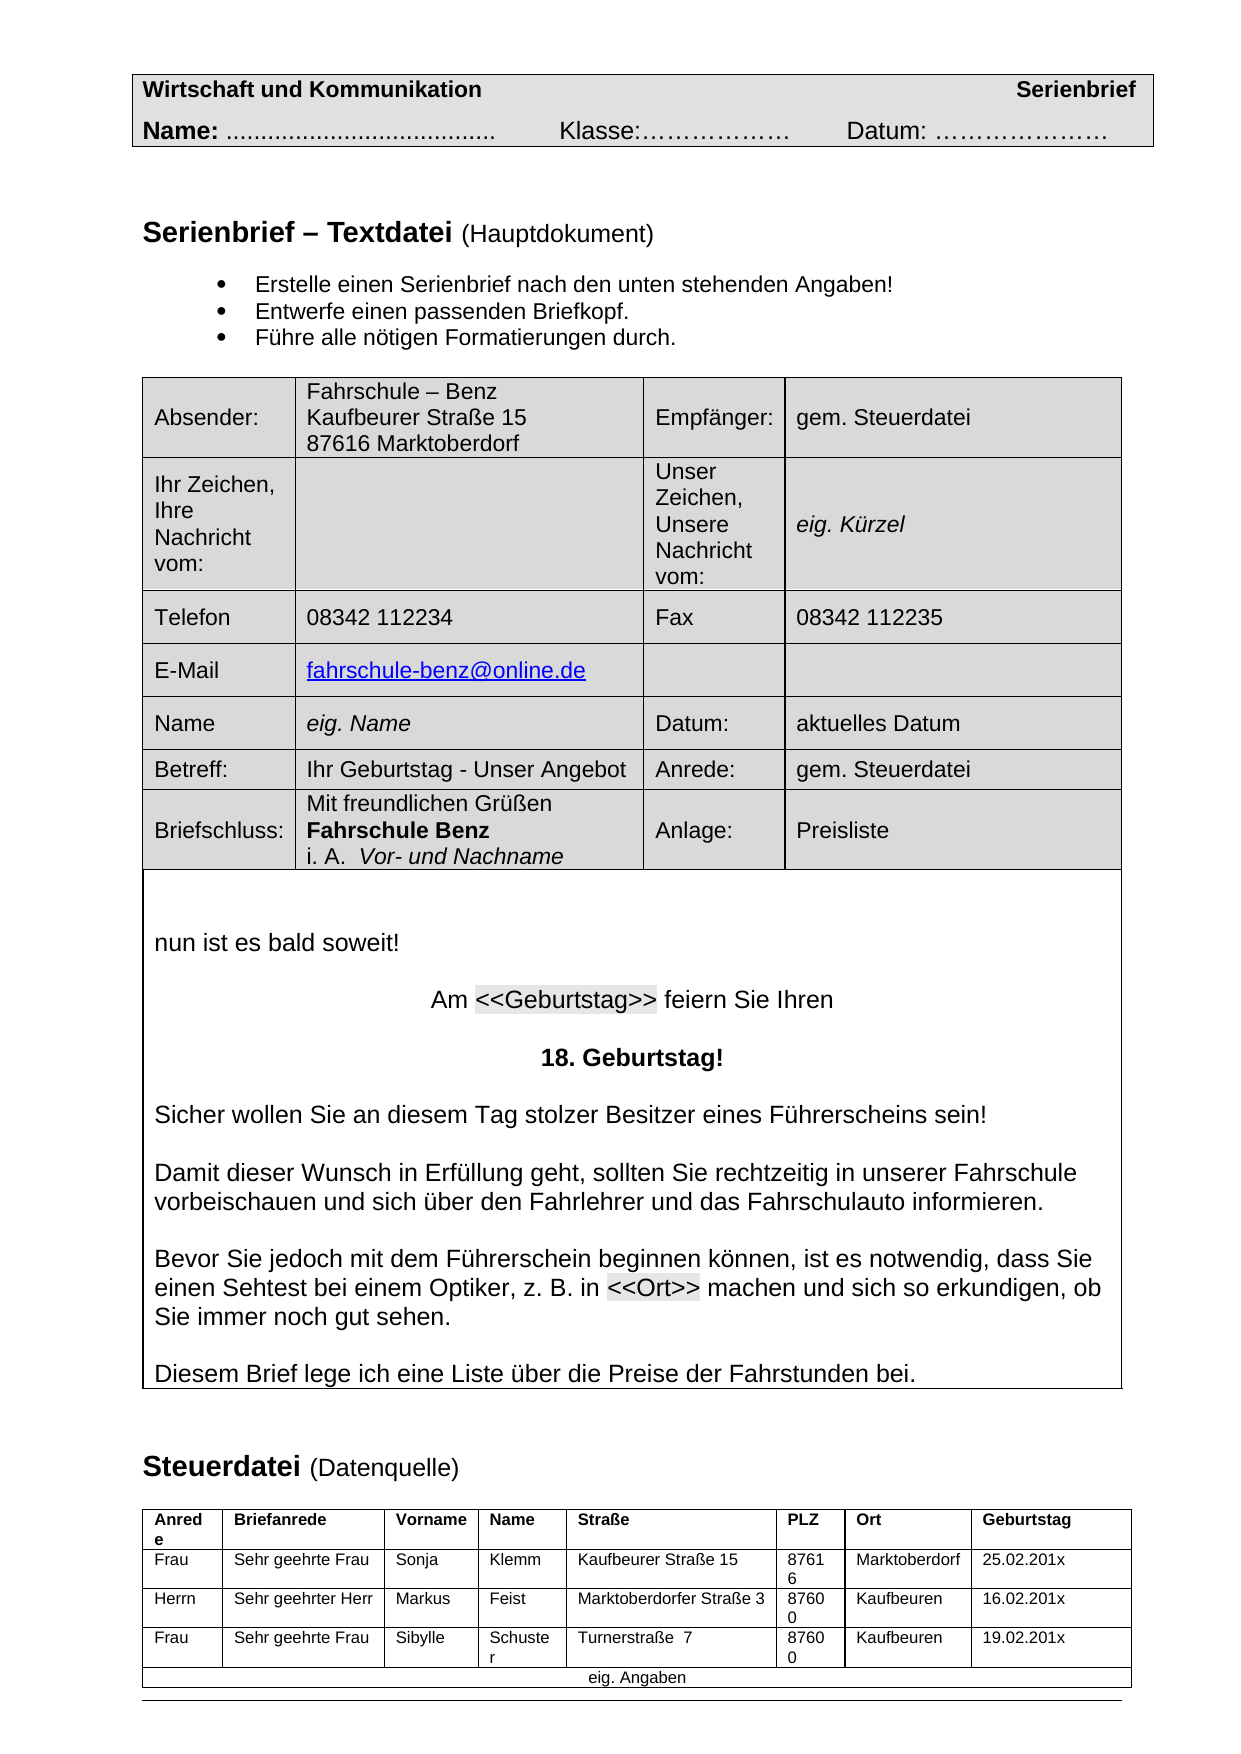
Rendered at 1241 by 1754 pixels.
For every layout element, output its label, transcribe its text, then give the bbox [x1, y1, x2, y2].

table_cell Preisliste [786, 790, 1121, 869]
table_cell Herrn [143, 1589, 222, 1627]
table_cell Schuster [479, 1628, 566, 1667]
table_cell E-Mail [143, 644, 295, 696]
table_cell Klemm [479, 1550, 566, 1588]
table_header Fahrschule – Benz Kaufbeurer Straße 15 87616 Marktoberdorf [296, 378, 643, 457]
table_cell 25.02.201x [972, 1550, 1131, 1588]
table_cell Sonja [385, 1550, 478, 1588]
table_cell Turnerstraße 7 [567, 1628, 776, 1667]
subtitle Serienbrief – Textdatei (Hauptdokument) [142, 215, 1122, 248]
text Steuerdatei (Datenquelle) [142, 1449, 1122, 1483]
table_header Geburtstag [972, 1510, 1131, 1548]
table_cell Frau [143, 1550, 222, 1588]
table_cell Anlage: [644, 790, 784, 869]
table_cell 08342 112235 [786, 591, 1121, 643]
table_cell 87600 [777, 1589, 844, 1627]
table_header PLZ [777, 1510, 844, 1548]
table_header Absender: [143, 378, 295, 457]
table_cell Datum: [644, 697, 784, 749]
table_cell Kaufbeuren [846, 1628, 971, 1667]
table_cell Markus [385, 1589, 478, 1627]
table_header Empfänger: [644, 378, 784, 457]
table_cell 19.02.201x [972, 1628, 1131, 1667]
table_cell Mit freundlichen Grüßen Fahrschule Benz i. A. Vor- und Nachname [296, 790, 643, 869]
table_cell Frau [143, 1628, 222, 1667]
table_header Briefanrede [223, 1510, 384, 1548]
table_cell aktuelles Datum [786, 697, 1121, 749]
table_cell Sehr geehrte Frau [223, 1628, 384, 1667]
list Führe alle nötigen Formatierungen durch. [217, 324, 1122, 350]
table_cell Marktoberdorf [846, 1550, 971, 1588]
list Erstelle einen Serienbrief nach den unten stehenden Angaben! [217, 271, 1122, 298]
table_cell eig. Angaben [143, 1668, 1131, 1687]
table_cell Fax [644, 591, 784, 643]
table_cell [644, 644, 784, 696]
table_header Ort [846, 1510, 971, 1548]
table_cell Ihr Zeichen, Ihre Nachricht vom: [143, 458, 295, 589]
table_cell Ihr Geburtstag - Unser Angebot [296, 750, 643, 789]
table_header Anrede [143, 1510, 222, 1548]
table_cell Kaufbeurer Straße 15 [567, 1550, 776, 1588]
table_cell [296, 458, 643, 589]
table_cell 16.02.201x [972, 1589, 1131, 1627]
table_cell Feist [479, 1589, 566, 1627]
table_header Straße [567, 1510, 776, 1548]
table_cell [786, 644, 1121, 696]
table_cell Kaufbeuren [846, 1589, 971, 1627]
table_cell Sehr geehrter Herr [223, 1589, 384, 1627]
table_cell Sehr geehrte Frau [223, 1550, 384, 1588]
table_cell Name [143, 697, 295, 749]
table_cell gem. Steuerdatei [786, 750, 1121, 789]
table_cell Betreff: [143, 750, 295, 789]
table_cell Marktoberdorfer Straße 3 [567, 1589, 776, 1627]
table_cell 08342 112234 [296, 591, 643, 643]
table_cell eig. Kürzel [786, 458, 1121, 589]
table_cell 87616 [777, 1550, 844, 1588]
table_cell Unser Zeichen, Unsere Nachricht vom: [644, 458, 784, 589]
table_cell nun ist es bald soweit! Am <<Geburtstag>> feiern Sie Ihren 18. Geburtstag! Sicher wollen Sie an diesem Tag stolzer Besitzer eines Führerscheins sein! Damit dieser Wunsch in Erfüllung geht, sollten Sie rechtzeitig in unserer Fahrschule vorbeischauen und sich über den Fahrlehrer und das Fahrschulauto informieren. Bevor Sie jedoch mit dem Führerschein beginnen können, ist es notwendig, dass Sie einen Sehtest bei einem Optiker, z. B. in <<Ort>> machen und sich so erkundigen, ob Sie immer noch gut sehen. Diesem Brief lege ich eine Liste über die Preise der Fahrstunden bei. [144, 870, 1121, 1388]
list Entwerfe einen passenden Briefkopf. [217, 298, 1122, 324]
table_header Vorname [385, 1510, 478, 1548]
table_cell Briefschluss: [143, 790, 295, 869]
table_header gem. Steuerdatei [786, 378, 1121, 457]
table_cell eig. Name [296, 697, 643, 749]
table_cell Anrede: [644, 750, 784, 789]
table_cell Sibylle [385, 1628, 478, 1667]
table_header Name [479, 1510, 566, 1548]
table_cell fahrschule-benz@online.de [296, 644, 643, 696]
table_cell 87600 [777, 1628, 844, 1667]
table_cell Telefon [143, 591, 295, 643]
